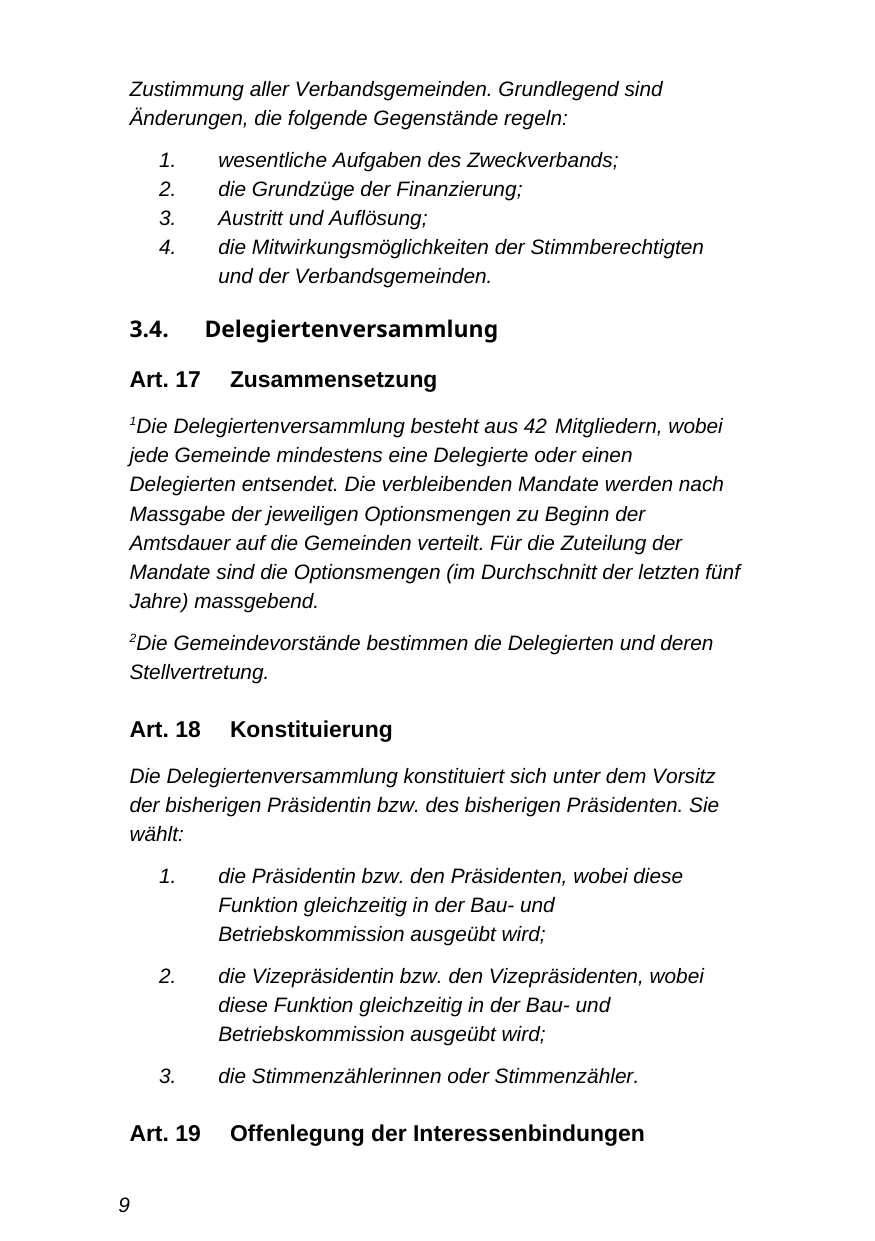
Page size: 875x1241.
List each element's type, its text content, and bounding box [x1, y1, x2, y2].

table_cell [118, 59, 756, 301]
table_cell Konstituierung Die Delegiertenversammlung konstituiert sich unter dem Vorsitz der bisherigen Präsidentin bzw. des bisherigen Präsidenten. Sie wählt: die Präsidentin bzw. den Präsidenten, wobei diese Funktion gleichzeitig in der Bau- und Betriebskommission ausgeübt wird; die Vizepräsidentin bzw. den Vizepräsidenten, wobei diese Funktion gleichzeitig in der Bau- und Betriebskommission ausgeübt wird; die Stimmenzählerinnen oder Stimmenzähler. [118, 696, 756, 1100]
table_cell Zusammensetzung 1Die Delegiertenversammlung besteht aus 42 Mitgliedern, wobei jede Gemeinde mindestens eine Delegierte oder einen Delegierten entsendet. Die verbleibenden Mandate werden nach Massgabe der jeweiligen Optionsmengen zu Beginn der Amtsdauer auf die Gemeinden verteilt. Für die Zuteilung der Mandate sind die Optionsmengen (im Durchschnitt der letzten fünf Jahre) massgebend. 2Die Gemeindevorstände bestimmen die Delegierten und deren Stellvertretung. [118, 346, 756, 696]
table_cell Delegiertenversammlung [118, 301, 756, 346]
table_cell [118, 1100, 756, 1163]
